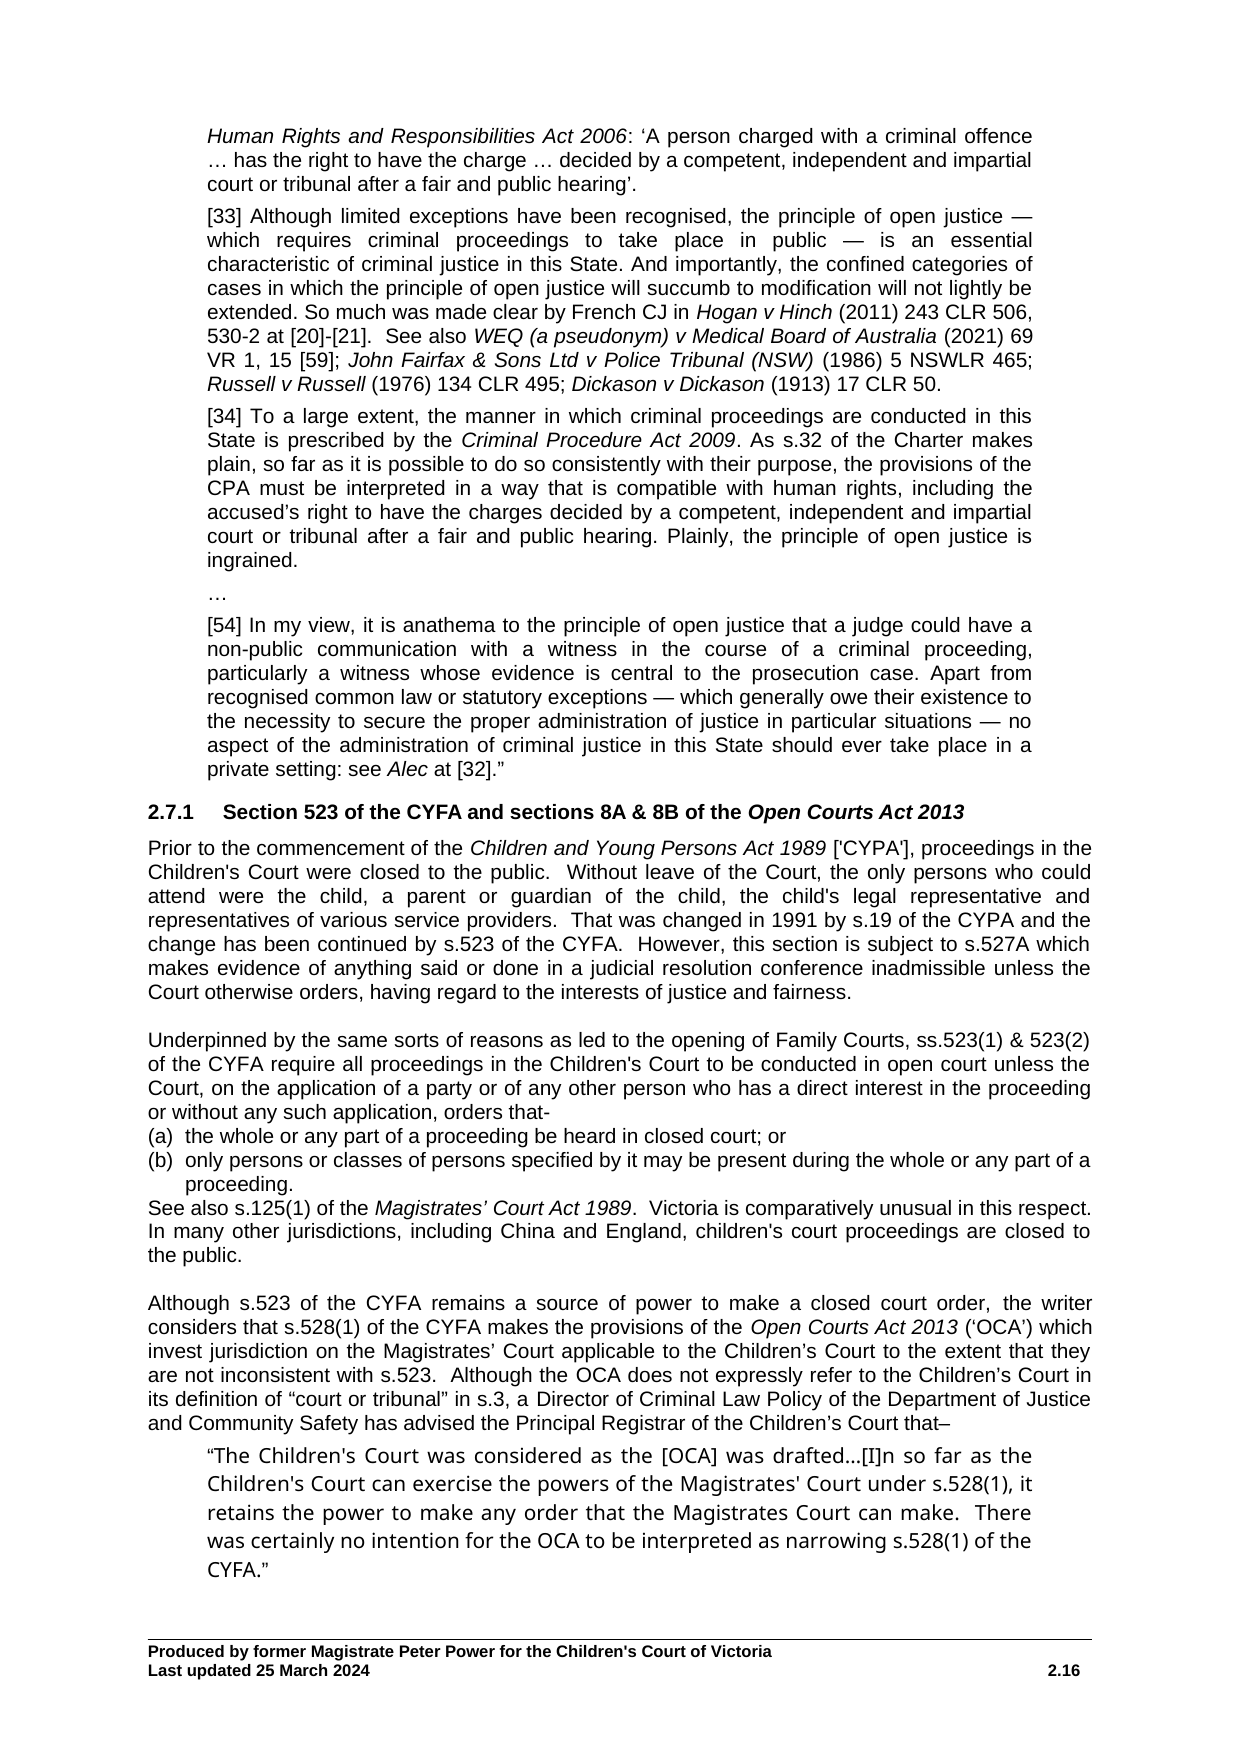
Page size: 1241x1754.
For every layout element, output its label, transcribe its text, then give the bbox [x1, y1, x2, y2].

text Underpinned by the same sorts of reasons as led to the opening of Family Courts, ss.523(1) & 523(2) of the CYFA require all proceedings in the Children's Court to be conducted in open court unless the Court, on the application of a party or of any other person who has a direct interest in the proceeding or without any such application, orders that- [148, 1028, 1092, 1123]
text … [207, 580, 1033, 604]
text [54] In my view, it is anathema to the principle of open justice that a judge could have a non-public communication with a witness in the course of a criminal proceeding, particularly a witness whose evidence is central to the prosecution case. Apart from recognised common law or statutory exceptions — which generally owe their existence to the necessity to secure the proper administration of justice in particular situations — no aspect of the administration of criminal justice in this State should ever take place in a private setting: see Alec at [32].” [207, 613, 1033, 780]
text Prior to the commencement of the Children and Young Persons Act 1989 ['CYPA'], proceedings in the Children's Court were closed to the public. Without leave of the Court, the only persons who could attend were the child, a parent or guardian of the child, the child's legal representative and representatives of various service providers. That was changed in 1991 by s.19 of the CYPA and the change has been continued by s.523 of the CYFA. However, this section is subject to s.527A which makes evidence of anything said or done in a judicial resolution conference inadmissible unless the Court otherwise orders, having regard to the interests of justice and fairness. [148, 836, 1092, 1004]
list only persons or classes of persons specified by it may be present during the whole or any part of a proceeding. [148, 1147, 1092, 1195]
list the whole or any part of a proceeding be heard in closed court; or [148, 1123, 1092, 1147]
text Although s.523 of the CYFA remains a source of power to make a closed court order, the writer considers that s.528(1) of the CYFA makes the provisions of the Open Courts Act 2013 (‘OCA’) which invest jurisdiction on the Magistrates’ Court applicable to the Children’s Court to the extent that they are not inconsistent with s.523. Although the OCA does not expressly refer to the Children’s Court in its definition of “court or tribunal” in s.3, a Director of Criminal Law Policy of the Department of Justice and Community Safety has advised the Principal Registrar of the Children’s Court that– [148, 1291, 1092, 1435]
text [207, 124, 1033, 196]
text [34] To a large extent, the manner in which criminal proceedings are conducted in this State is prescribed by the Criminal Procedure Act 2009. As s.32 of the Charter makes plain, so far as it is possible to do so consistently with their purpose, the provisions of the CPA must be interpreted in a way that is compatible with human rights, including the accused’s right to have the charges decided by a competent, independent and impartial court or tribunal after a fair and public hearing. Plainly, the principle of open justice is ingrained. [207, 404, 1033, 572]
text [33] Although limited exceptions have been recognised, the principle of open justice — which requires criminal proceedings to take place in public — is an essential characteristic of criminal justice in this State. And importantly, the confined categories of cases in which the principle of open justice will succumb to modification will not lightly be extended. So much was made clear by French CJ in Hogan v Hinch (2011) 243 CLR 506, 530-2 at [20]-[21]. See also WEQ (a pseudonym) v Medical Board of Australia (2021) 69 VR 1, 15 [59]; John Fairfax & Sons Ltd v Police Tribunal (NSW) (1986) 5 NSWLR 465; Russell v Russell (1976) 134 CLR 495; Dickason v Dickason (1913) 17 CLR 50. [207, 204, 1033, 396]
text See also s.125(1) of the Magistrates’ Court Act 1989. is comparatively unusual in this respect. In many other jurisdictions, including and , children's court proceedings are closed to the public. [148, 1195, 1092, 1267]
text “The Children's Court was considered as the [OCA] was drafted…[I]n so far as the Children's Court can exercise the powers of the Magistrates' Court under s.528(1), it retains the power to make any order that the Magistrates Court can make. There was certainly no intention for the OCA to be interpreted as narrowing s.528(1) of the CYFA.” [207, 1441, 1033, 1583]
subtitle 2.7.1 Section 523 of the CYFA and sections 8A & 8B of the Open Courts Act 2013 [148, 799, 1092, 823]
